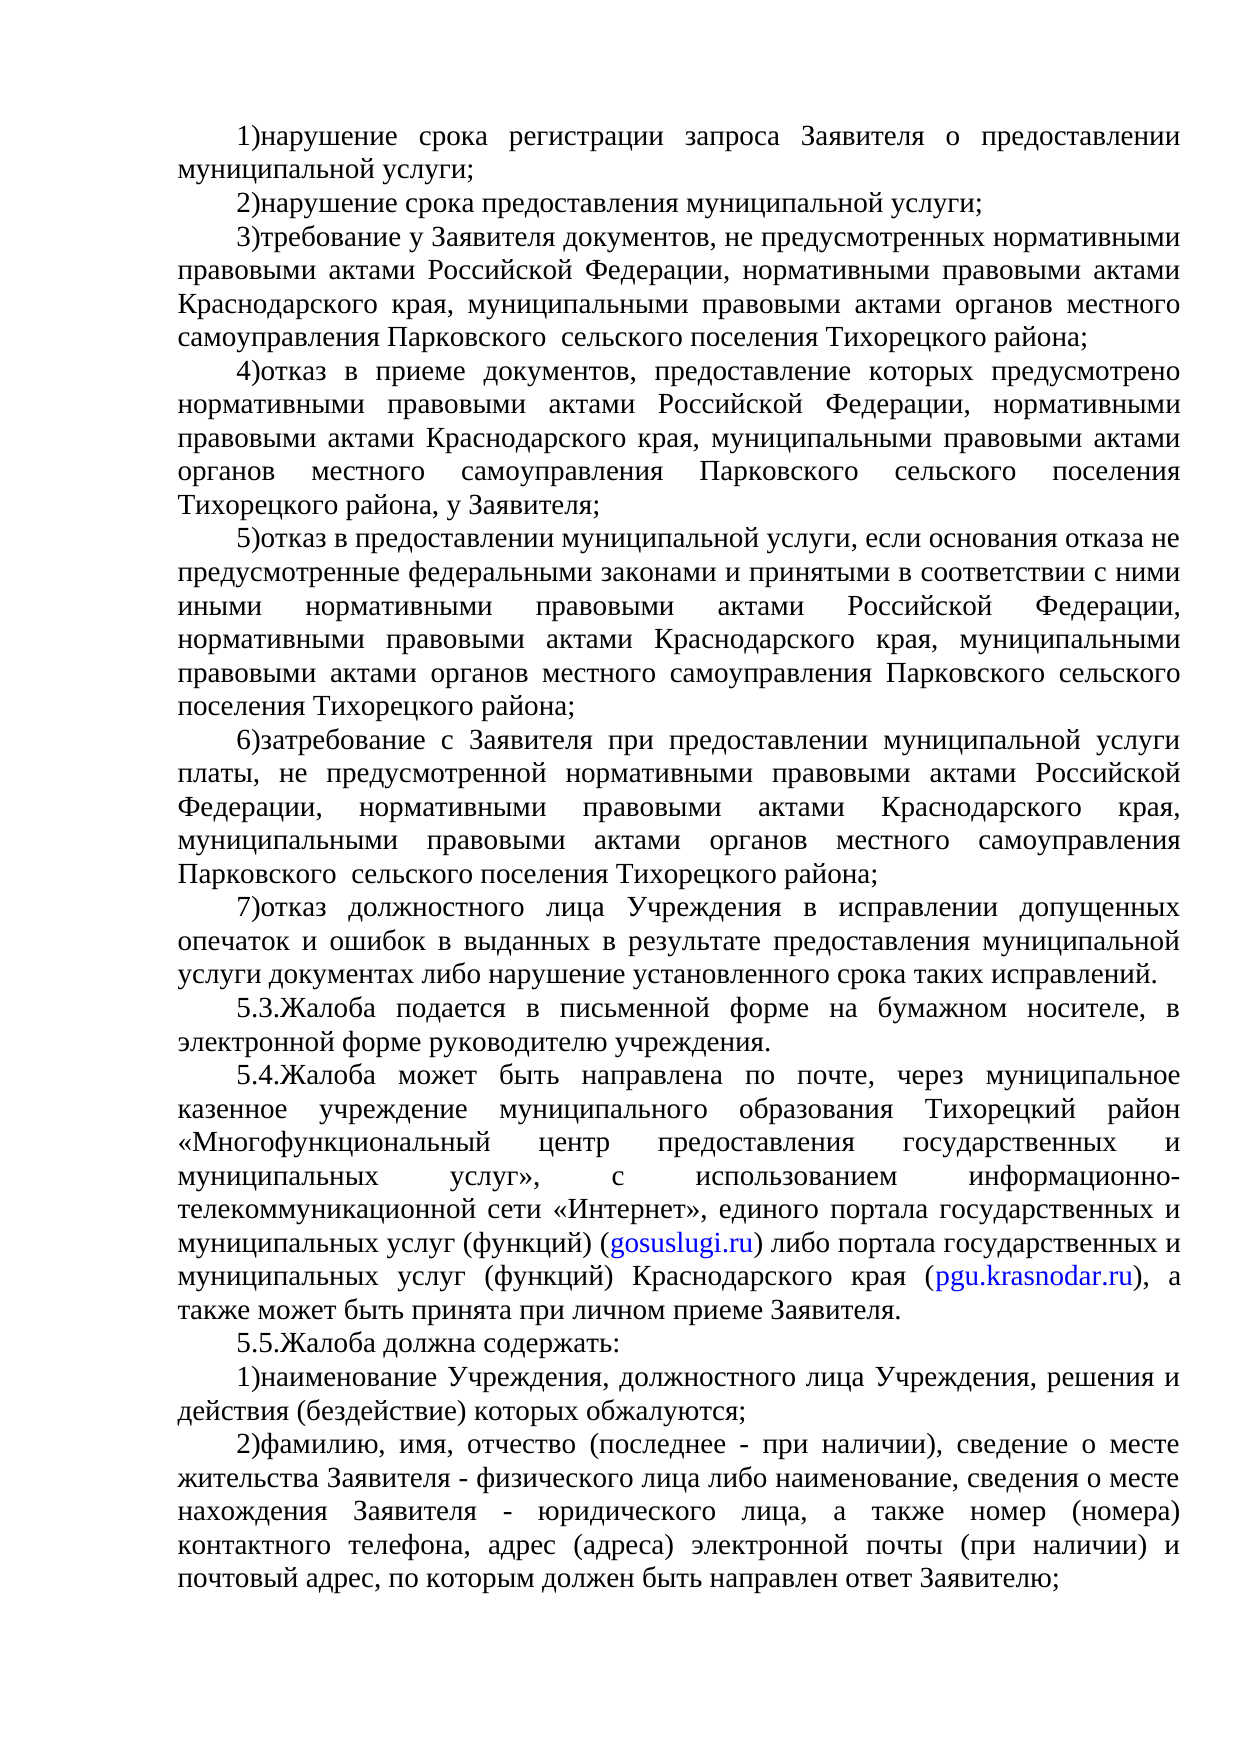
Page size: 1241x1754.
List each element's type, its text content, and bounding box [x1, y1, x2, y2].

text 7)отказ должностного лица Учреждения в исправлении допущенных опечаток и ошибок в выданных в результате предоставления муниципальной услуги документах либо нарушение установленного срока таких исправлений. [177, 889, 1181, 990]
text 5.4.Жалоба может быть направлена по почте, через муниципальное казенное учреждение муниципального образования Тихорецкий район «Многофункциональный центр предоставления государственных и муниципальных услуг», с использованием информационно-телекоммуникационной сети «Интернет», единого портала государственных и муниципальных услуг (функций) (gosuslugi.ru) либо портала государственных и муниципальных услуг (функций) Краснодарского края (pgu.krasnodar.ru), а также может быть принята при личном приеме Заявителя. [177, 1057, 1181, 1326]
text 6)затребование с Заявителя при предоставлении муниципальной услуги платы, не предусмотренной нормативными правовыми актами Российской Федерации, нормативными правовыми актами Краснодарского края, муниципальными правовыми актами органов местного самоуправления Парковского сельского поселения Тихорецкого района; [177, 722, 1181, 889]
text 1)наименование Учреждения, должностного лица Учреждения, решения и действия (бездействие) которых обжалуются; [177, 1359, 1181, 1426]
text 2)фамилию, имя, отчество (последнее - при наличии), сведение о месте жительства Заявителя - физического лица либо наименование, сведения о месте нахождения Заявителя - юридического лица, а также номер (номера) контактного телефона, адрес (адреса) электронной почты (при наличии) и почтовый адрес, по которым должен быть направлен ответ Заявителю; [177, 1426, 1181, 1594]
text 5.5.Жалоба должна содержать: [177, 1326, 1181, 1359]
text 1)нарушение срока регистрации запроса Заявителя о предоставлении муниципальной услуги; [177, 118, 1181, 185]
text 2)нарушение срока предоставления муниципальной услуги; [177, 185, 1181, 219]
text 3)требование у Заявителя документов, не предусмотренных нормативными правовыми актами Российской Федерации, нормативными правовыми актами Краснодарского края, муниципальными правовыми актами органов местного самоуправления Парковского сельского поселения Тихорецкого района; [177, 219, 1181, 353]
text 5.3.Жалоба подается в письменной форме на бумажном носителе, в электронной форме руководителю учреждения. [177, 990, 1181, 1057]
text 4)отказ в приеме документов, предоставление которых предусмотрено нормативными правовыми актами Российской Федерации, нормативными правовыми актами Краснодарского края, муниципальными правовыми актами органов местного самоуправления Парковского сельского поселения Тихорецкого района, у Заявителя; [177, 353, 1181, 521]
text 5)отказ в предоставлении муниципальной услуги, если основания отказа не предусмотренные федеральными законами и принятыми в соответствии с ними иными нормативными правовыми актами Российской Федерации, нормативными правовыми актами Краснодарского края, муниципальными правовыми актами органов местного самоуправления Парковского сельского поселения Тихорецкого района; [177, 521, 1181, 722]
